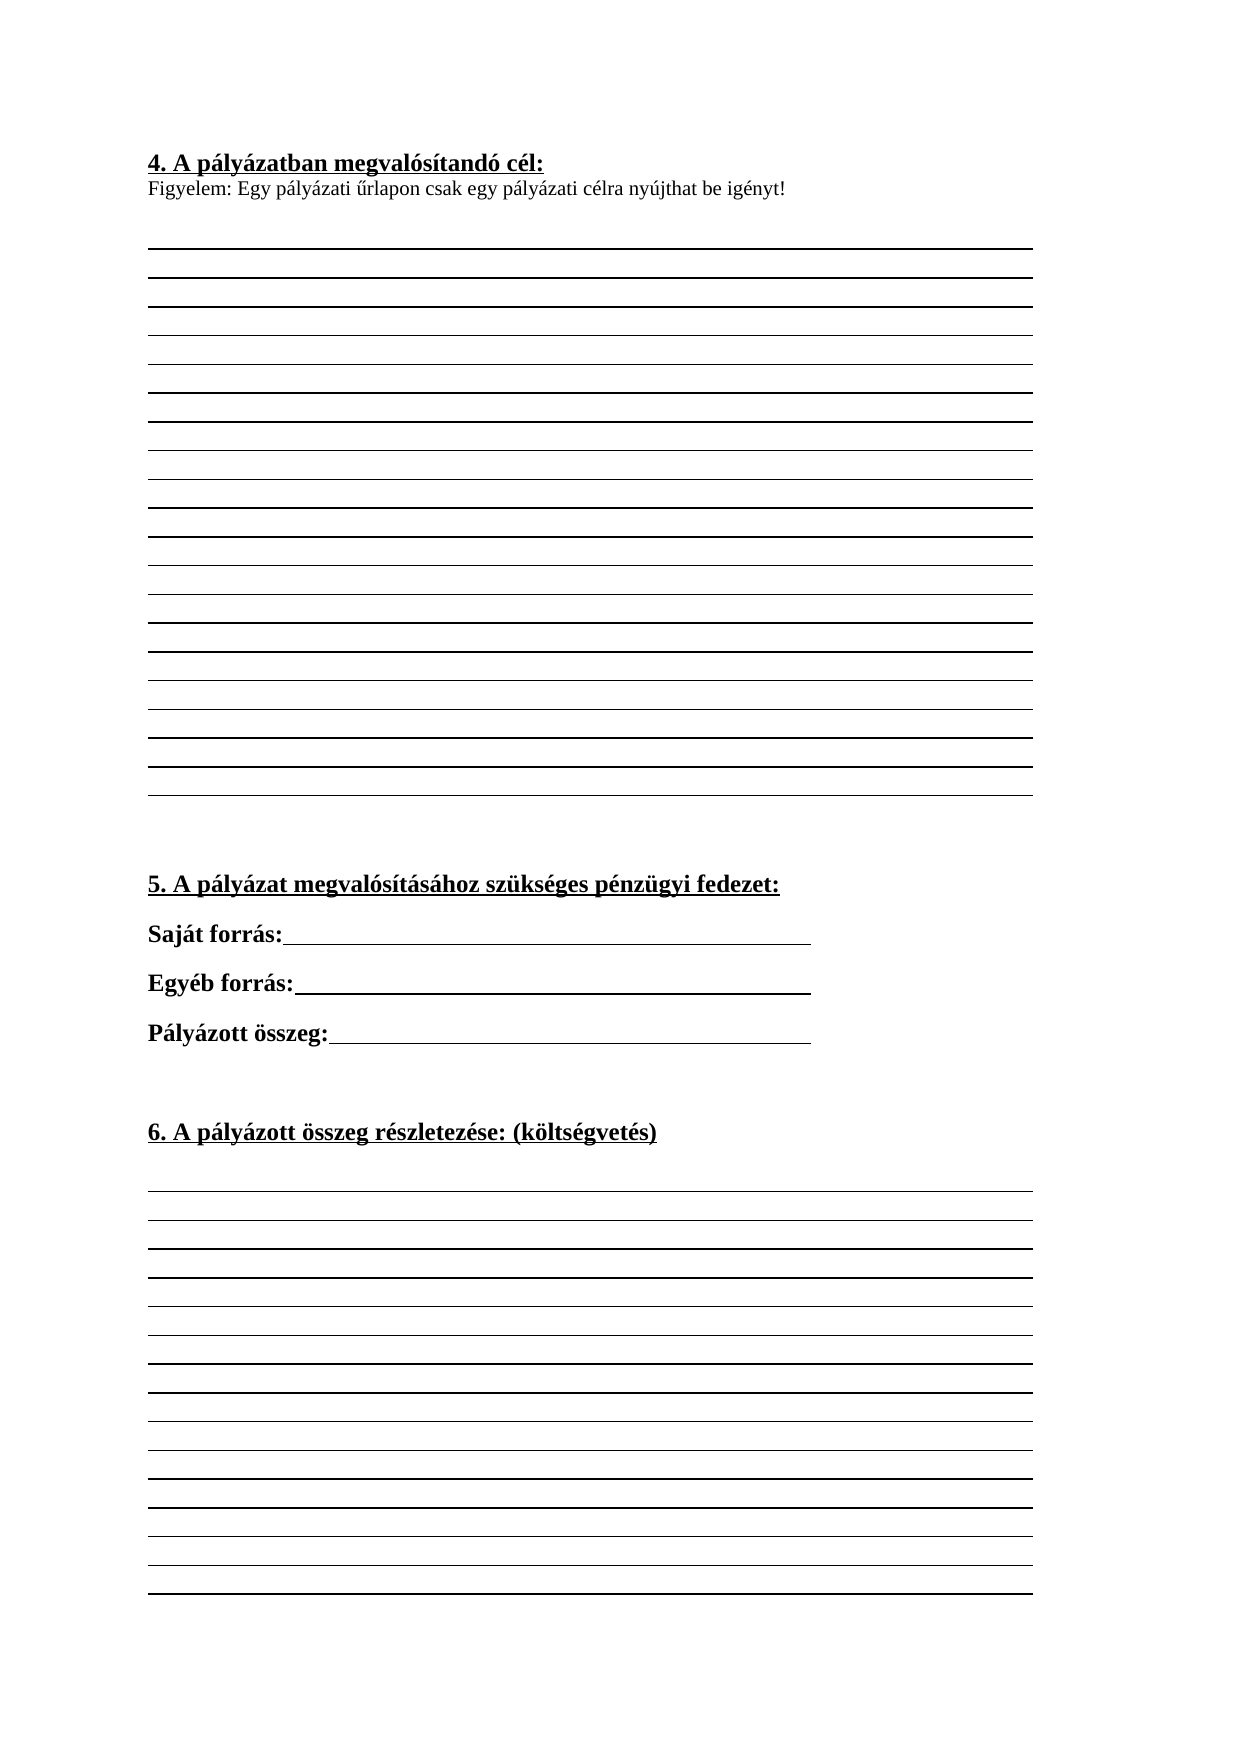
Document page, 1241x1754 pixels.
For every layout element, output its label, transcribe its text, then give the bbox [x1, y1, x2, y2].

text 5. A pályázat megvalósításához szükséges pénzügyi fedezet: [148, 869, 1093, 898]
text Saját forrás: [148, 919, 1093, 947]
text Egyéb forrás: [148, 968, 1093, 997]
text 6. A pályázott összeg részletezése: (költségvetés) [148, 1117, 1093, 1146]
text Pályázott összeg: [148, 1018, 1093, 1047]
text 4. A pályázatban megvalósítandó cél: [148, 148, 1093, 176]
text Figyelem: Egy pályázati űrlapon csak egy pályázati célra nyújthat be igényt! [148, 176, 1093, 200]
